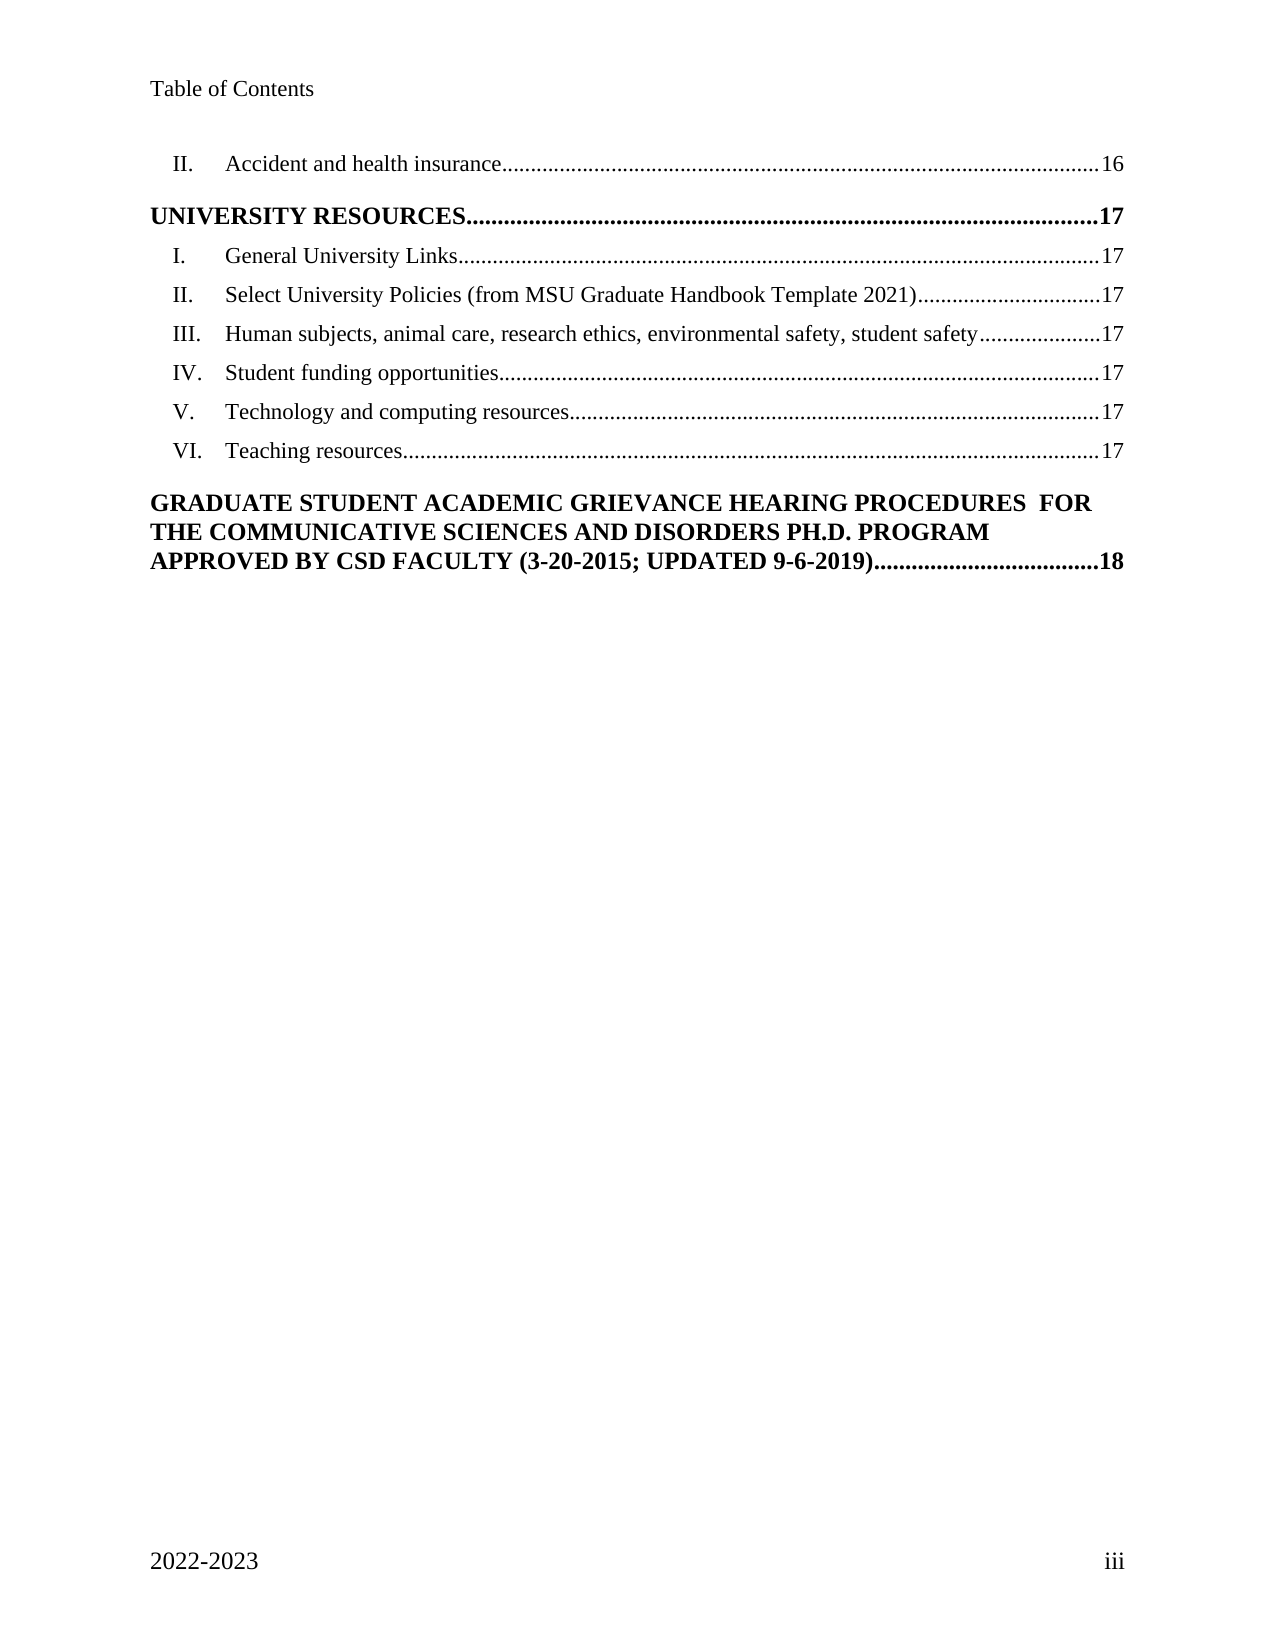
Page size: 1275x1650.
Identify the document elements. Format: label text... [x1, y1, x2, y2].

text II. Select University Policies (from MSU Graduate Handbook Template 2021) 17 [172, 281, 1125, 308]
text UNIVERSITY RESOURCES 17 [150, 201, 1125, 230]
text I. General University Links 17 [172, 243, 1125, 269]
text VI. Teaching resources 17 [172, 437, 1125, 463]
text IV. Student funding opportunities 17 [172, 359, 1125, 386]
text V. Technology and computing resources 17 [172, 398, 1125, 424]
text II. Accident and health insurance 16 [172, 150, 1125, 176]
text III. Human subjects, animal care, research ethics, environmental safety, student safety 17 [172, 320, 1125, 347]
text Graduate Student Academic Grievance Hearing Procedures For the Communicative Sciences and Disorders Ph.D. Program Approved by CSD Faculty (3-20-2015; updated 9-6-2019) 18 [150, 488, 1125, 574]
